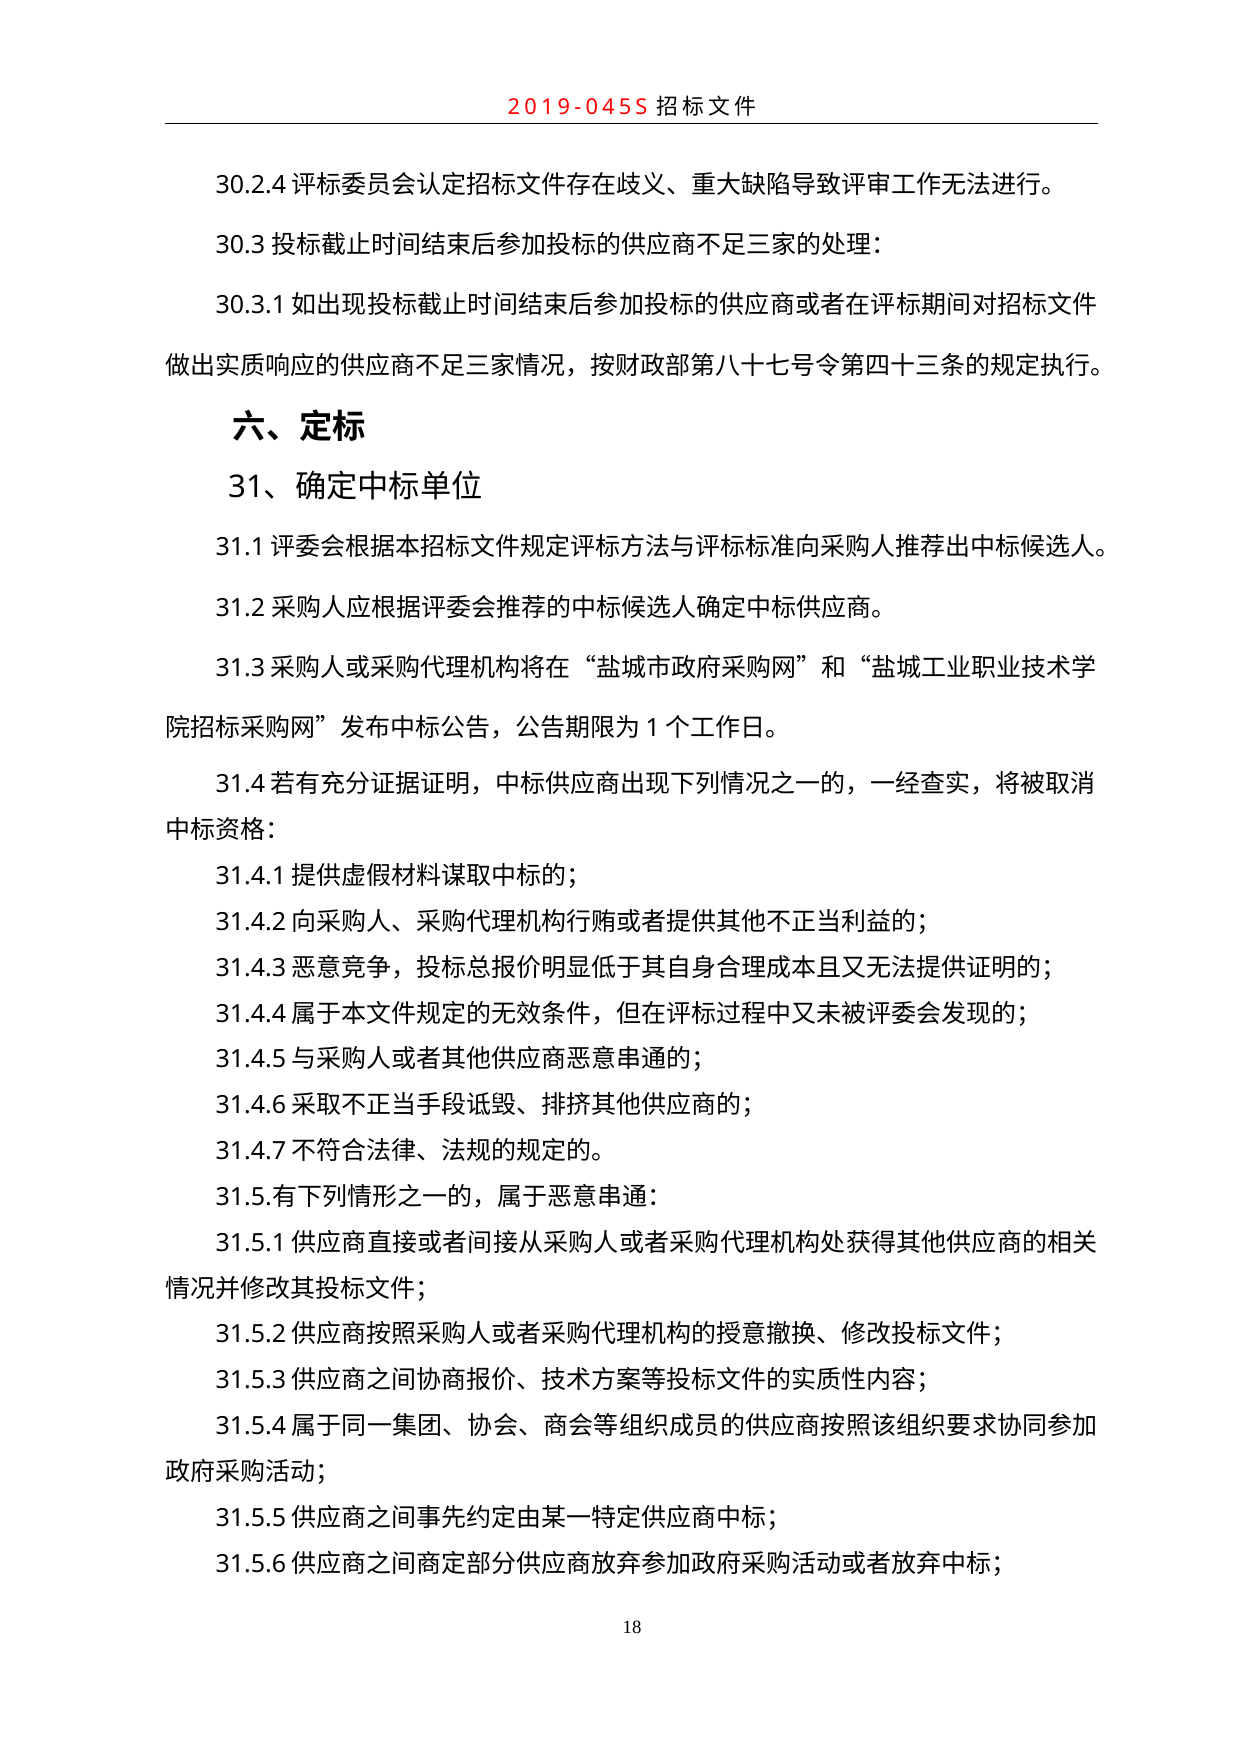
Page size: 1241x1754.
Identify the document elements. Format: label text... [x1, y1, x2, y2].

text 31.4.4属于本文件规定的无效条件，但在评标过程中又未被评委会发现的； [165, 985, 1098, 1031]
text 31.5.1供应商直接或者间接从采购人或者采购代理机构处获得其他供应商的相关情况并修改其投标文件； [165, 1214, 1098, 1306]
text 31.4若有充分证据证明，中标供应商出现下列情况之一的，一经查实，将被取消中标资格： [165, 756, 1098, 848]
text 31.5.3供应商之间协商报价、技术方案等投标文件的实质性内容； [165, 1352, 1098, 1398]
text 31.1评委会根据本招标文件规定评标方法与评标标准向采购人推荐出中标候选人。 [165, 514, 1098, 575]
text 30.3.1如出现投标截止时间结束后参加投标的供应商或者在评标期间对招标文件做出实质响应的供应商不足三家情况，按财政部第八十七号令第四十三条的规定执行。 [165, 273, 1098, 394]
text 31.3采购人或采购代理机构将在“盐城市政府采购网”和“盐城工业职业技术学院招标采购网”发布中标公告，公告期限为1个工作日。 [165, 635, 1098, 756]
text 31.4.2向采购人、采购代理机构行贿或者提供其他不正当利益的； [165, 894, 1098, 939]
subtitle 31、确定中标单位 [165, 454, 1098, 514]
text 31.4.3恶意竞争，投标总报价明显低于其自身合理成本且又无法提供证明的； [165, 939, 1098, 985]
text 31.5.6供应商之间商定部分供应商放弃参加政府采购活动或者放弃中标； [165, 1535, 1098, 1581]
text 31.5.有下列情形之一的，属于恶意串通： [165, 1169, 1098, 1214]
text 31.4.5与采购人或者其他供应商恶意串通的； [165, 1031, 1098, 1077]
text 31.5.2供应商按照采购人或者采购代理机构的授意撤换、修改投标文件； [165, 1306, 1098, 1352]
text 31.4.6采取不正当手段诋毁、排挤其他供应商的； [165, 1077, 1098, 1123]
text 31.5.5供应商之间事先约定由某一特定供应商中标； [165, 1489, 1098, 1535]
text 30.2.4评标委员会认定招标文件存在歧义、重大缺陷导致评审工作无法进行。 [165, 152, 1098, 212]
text 31.2 采购人应根据评委会推荐的中标候选人确定中标供应商。 [165, 575, 1098, 635]
text 30.3 投标截止时间结束后参加投标的供应商不足三家的处理： [165, 212, 1098, 273]
text 31.4.1提供虚假材料谋取中标的； [165, 848, 1098, 894]
text 31.5.4属于同一集团、协会、商会等组织成员的供应商按照该组织要求协同参加政府采购活动； [165, 1398, 1098, 1489]
text 31.4.7不符合法律、法规的规定的。 [165, 1123, 1098, 1169]
subtitle 六、定标 [165, 394, 1098, 454]
